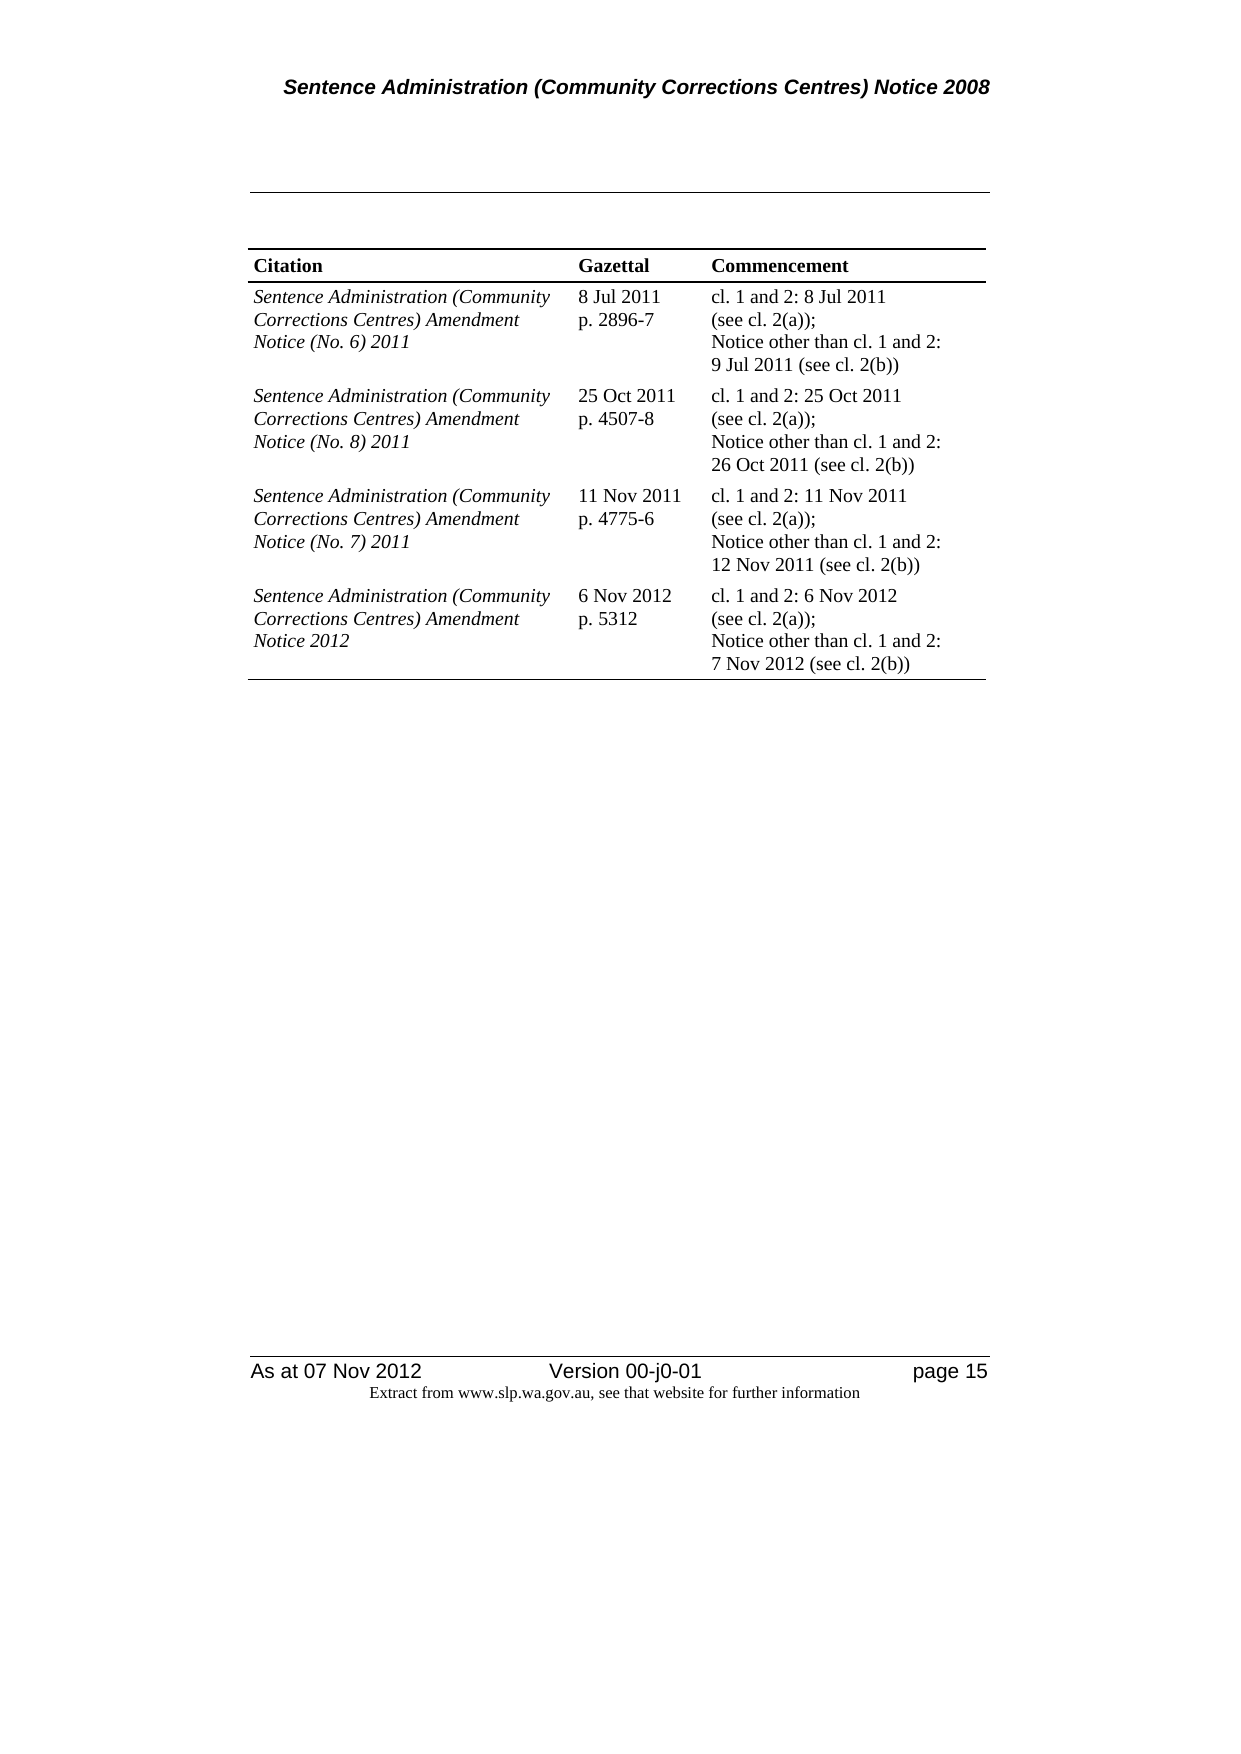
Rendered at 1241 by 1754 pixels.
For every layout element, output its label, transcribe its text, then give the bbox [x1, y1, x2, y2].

table_cell cl. 1 and 2: 11 Nov 2011 (see cl. 2(a)); Notice other than cl. 1 and 2: 12 Nov 2011 (see cl. 2(b)) [705, 480, 986, 579]
table_header Citation [248, 250, 572, 281]
table_cell Sentence Administration (Community Corrections Centres) Amendment Notice 2012 [248, 580, 572, 679]
table_header Commencement [705, 250, 986, 281]
table_cell Sentence Administration (Community Corrections Centres) Amendment Notice (No. 7) 2011 [248, 480, 572, 579]
table_cell Sentence Administration (Community Corrections Centres) Amendment Notice (No. 6) 2011 [248, 283, 572, 380]
table_cell 11 Nov 2011 p. 4775-6 [572, 480, 705, 579]
table_cell cl. 1 and 2: 25 Oct 2011 (see cl. 2(a)); Notice other than cl. 1 and 2: 26 Oct 2011 (see cl. 2(b)) [705, 380, 986, 480]
table_cell cl. 1 and 2: 8 Jul 2011 (see cl. 2(a)); Notice other than cl. 1 and 2: 9 Jul 2011 (see cl. 2(b)) [705, 283, 986, 380]
table_cell Sentence Administration (Community Corrections Centres) Amendment Notice (No. 8) 2011 [248, 380, 572, 480]
table_header Gazettal [572, 250, 705, 281]
table_cell 8 Jul 2011 p. 2896-7 [572, 283, 705, 380]
table_cell 6 Nov 2012 p. 5312 [572, 580, 705, 679]
table_cell 25 Oct 2011 p. 4507-8 [572, 380, 705, 480]
table_cell cl. 1 and 2: 6 Nov 2012 (see cl. 2(a)); Notice other than cl. 1 and 2: 7 Nov 2012 (see cl. 2(b)) [705, 580, 986, 679]
